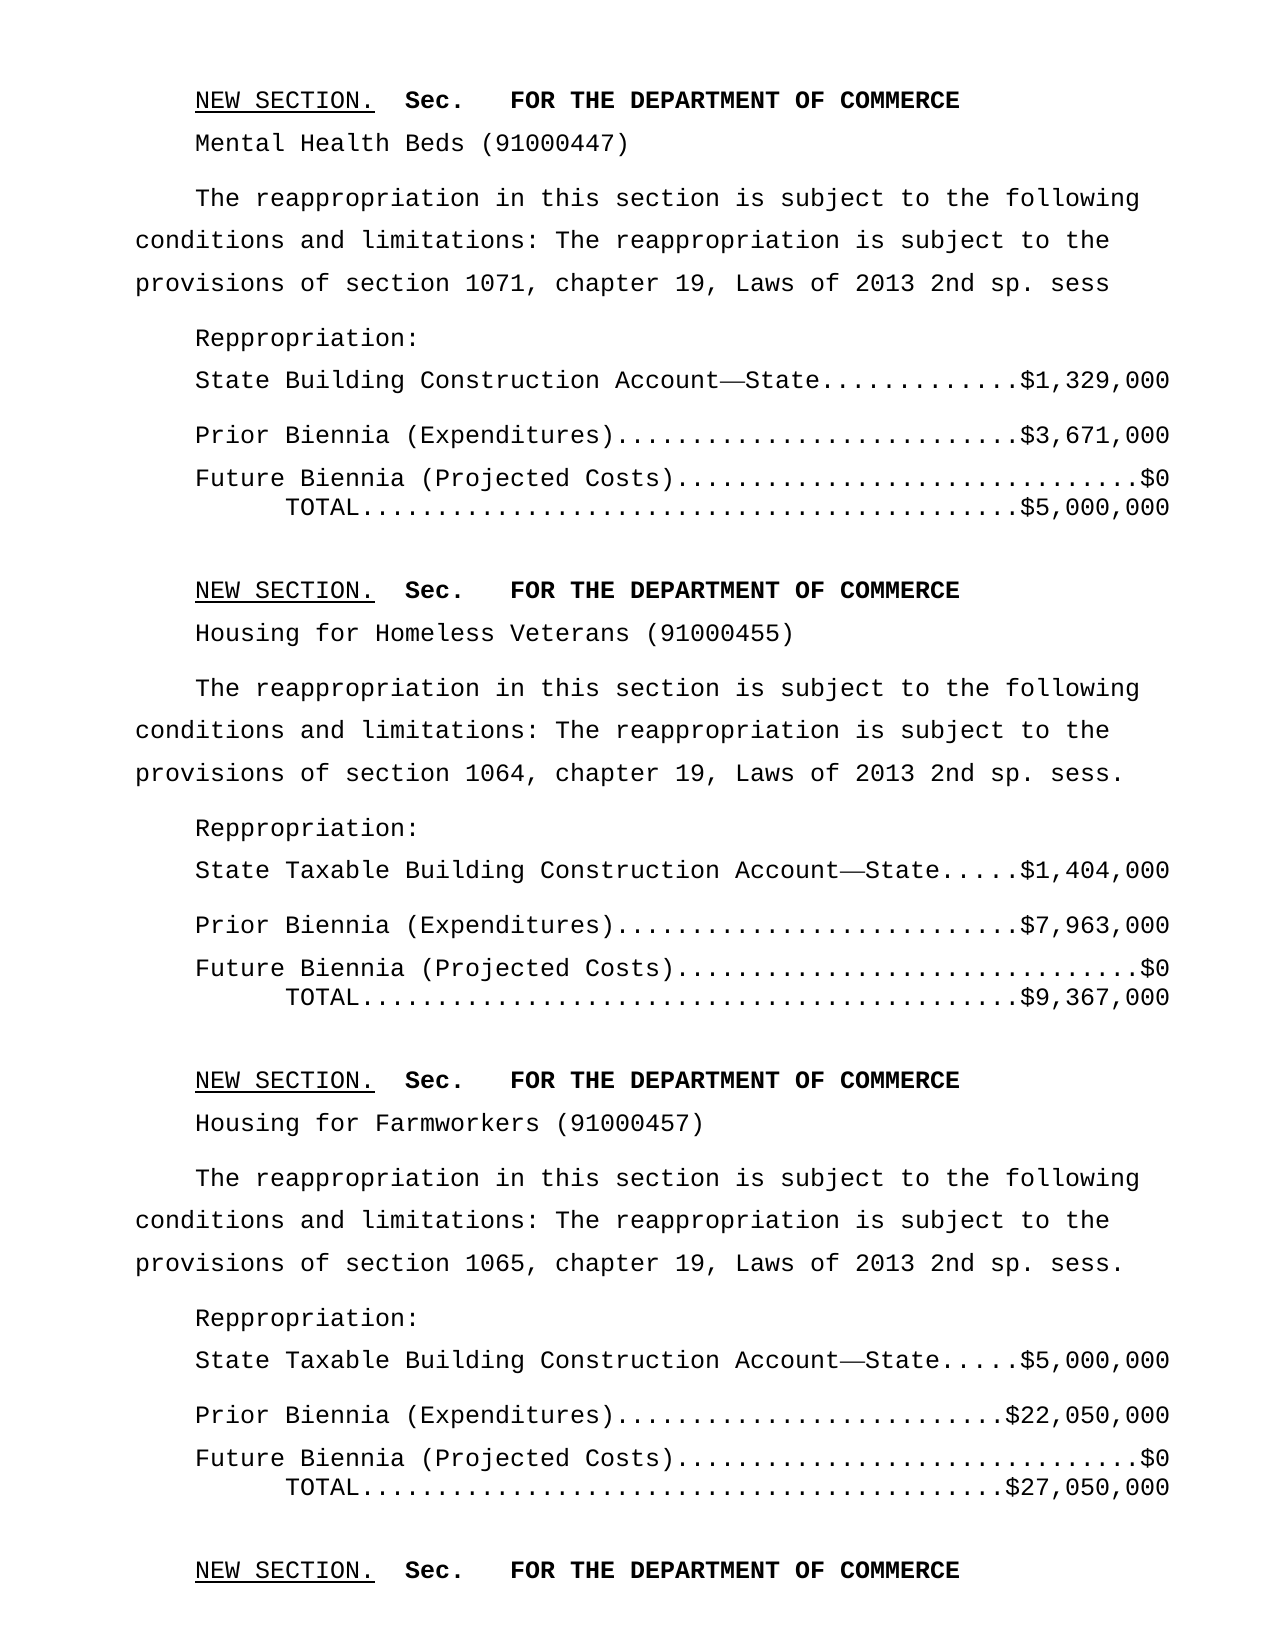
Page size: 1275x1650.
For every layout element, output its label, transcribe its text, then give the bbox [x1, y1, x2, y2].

text Future Biennia (Projected Costs) $0 [135, 452, 1170, 495]
text Prior Biennia (Expenditures) $7,963,000 [135, 900, 1170, 942]
text Housing for Farmworkers (91000457) [135, 1097, 1170, 1140]
text NEW SECTION. Sec. FOR THE DEPARTMENT OF COMMERCE [135, 565, 1170, 607]
text Housing for Homeless Veterans (91000455) [135, 607, 1170, 650]
text State Taxable Building Construction Account—State $5,000,000 [135, 1335, 1170, 1377]
text State Building Construction Account—State $1,329,000 [135, 355, 1170, 397]
text The reappropriation in this section is subject to the following conditions and limitations: The reappropriation is subject to the provisions of section 1064, chapter 19, Laws of 2013 2nd sp. sess. [135, 662, 1170, 790]
text The reappropriation in this section is subject to the following conditions and limitations: The reappropriation is subject to the provisions of section 1071, chapter 19, Laws of 2013 2nd sp. sess [135, 172, 1170, 300]
text Prior Biennia (Expenditures) $22,050,000 [135, 1390, 1170, 1432]
text Mental Health Beds (91000447) [135, 117, 1170, 160]
text State Taxable Building Construction Account—State $1,404,000 [135, 845, 1170, 887]
text TOTAL $9,367,000 [135, 985, 1170, 1013]
text Reppropriation: [135, 312, 1170, 355]
text Future Biennia (Projected Costs) $0 [135, 942, 1170, 985]
text TOTAL $27,050,000 [135, 1475, 1170, 1503]
text NEW SECTION. Sec. FOR THE DEPARTMENT OF COMMERCE [135, 1545, 1170, 1587]
text The reappropriation in this section is subject to the following conditions and limitations: The reappropriation is subject to the provisions of section 1065, chapter 19, Laws of 2013 2nd sp. sess. [135, 1152, 1170, 1280]
text Future Biennia (Projected Costs) $0 [135, 1432, 1170, 1475]
text Reppropriation: [135, 1292, 1170, 1335]
text Prior Biennia (Expenditures) $3,671,000 [135, 410, 1170, 452]
text NEW SECTION. Sec. FOR THE DEPARTMENT OF COMMERCE [135, 1055, 1170, 1097]
text TOTAL $5,000,000 [135, 495, 1170, 523]
text NEW SECTION. Sec. FOR THE DEPARTMENT OF COMMERCE [135, 75, 1170, 117]
text Reppropriation: [135, 802, 1170, 845]
